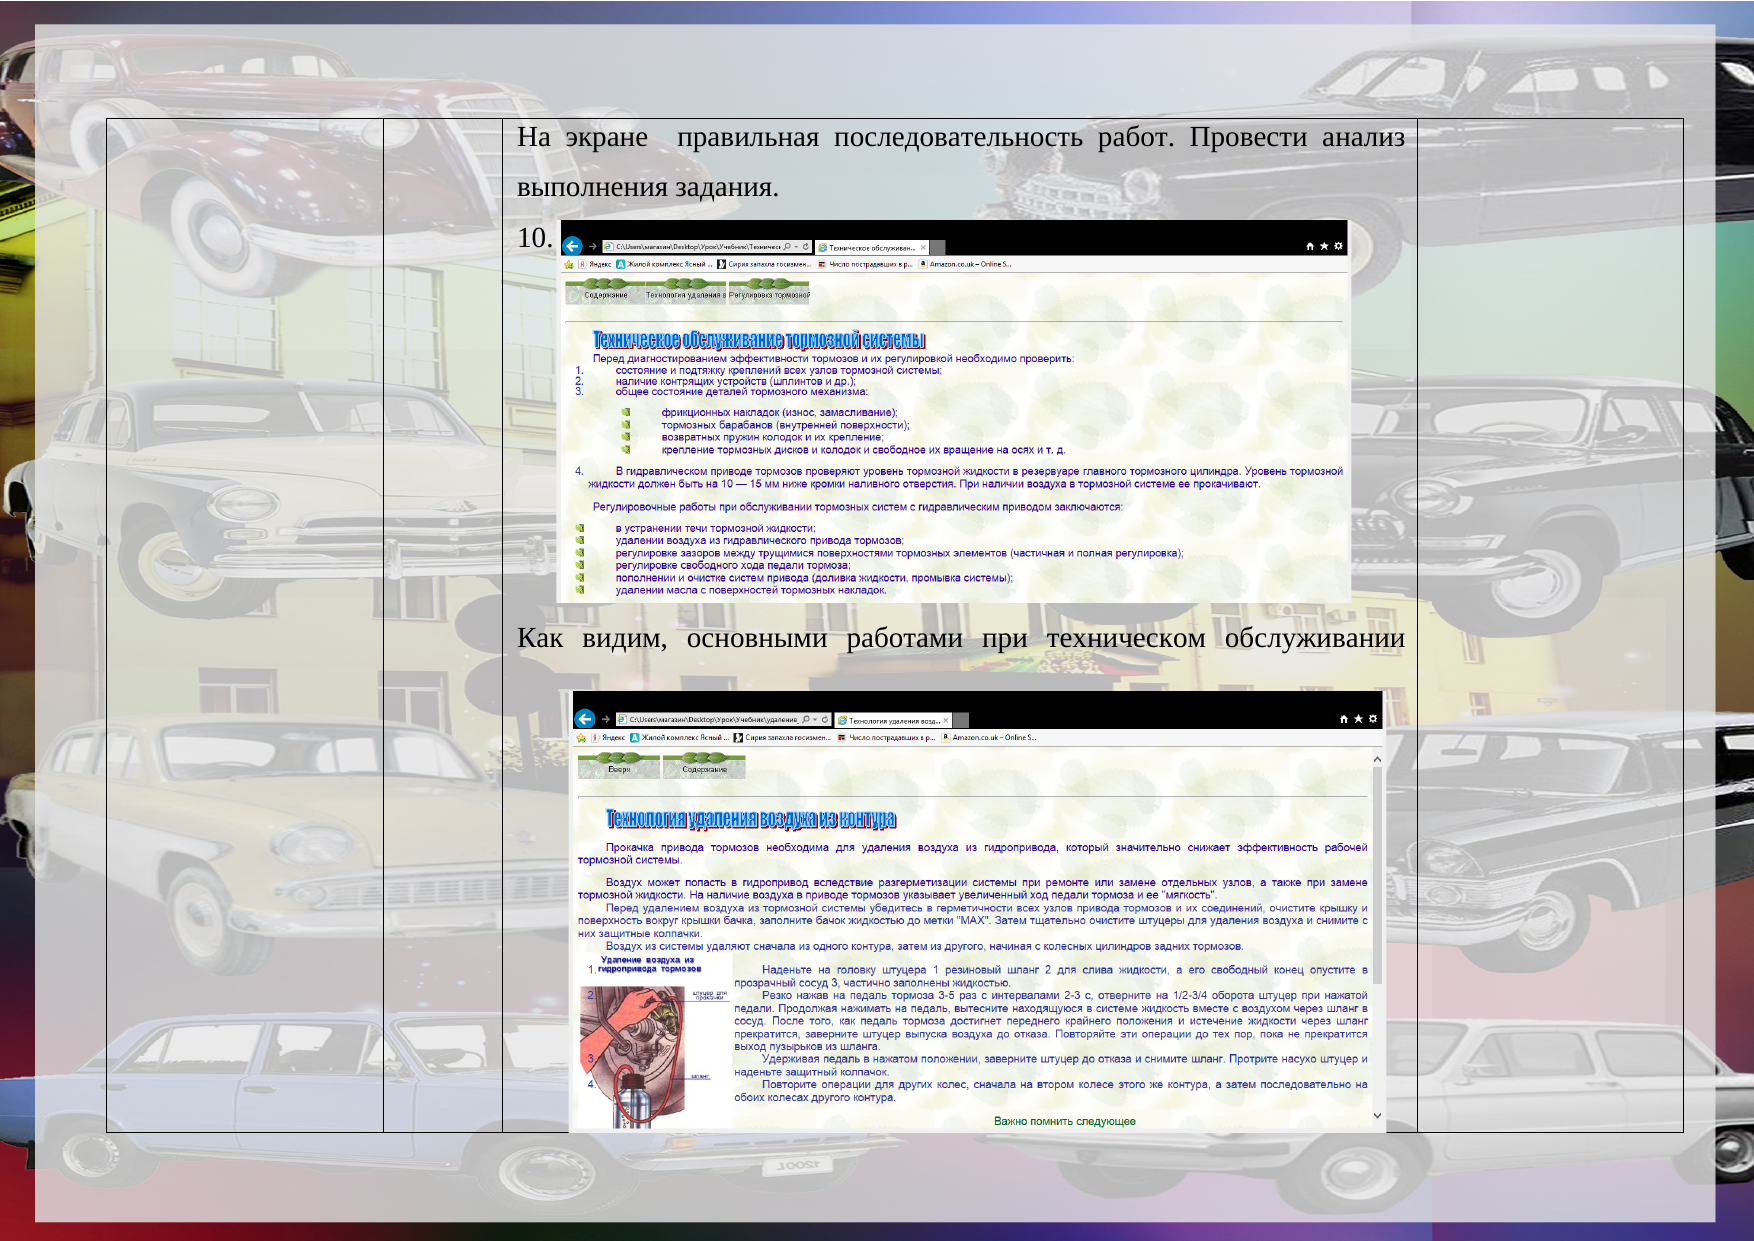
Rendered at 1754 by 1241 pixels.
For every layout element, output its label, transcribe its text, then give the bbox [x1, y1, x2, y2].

picture [0, 1, 1754, 1241]
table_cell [107, 119, 383, 1132]
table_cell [503, 119, 1417, 1132]
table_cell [1418, 119, 1683, 1132]
table_cell 35 [384, 119, 502, 1132]
